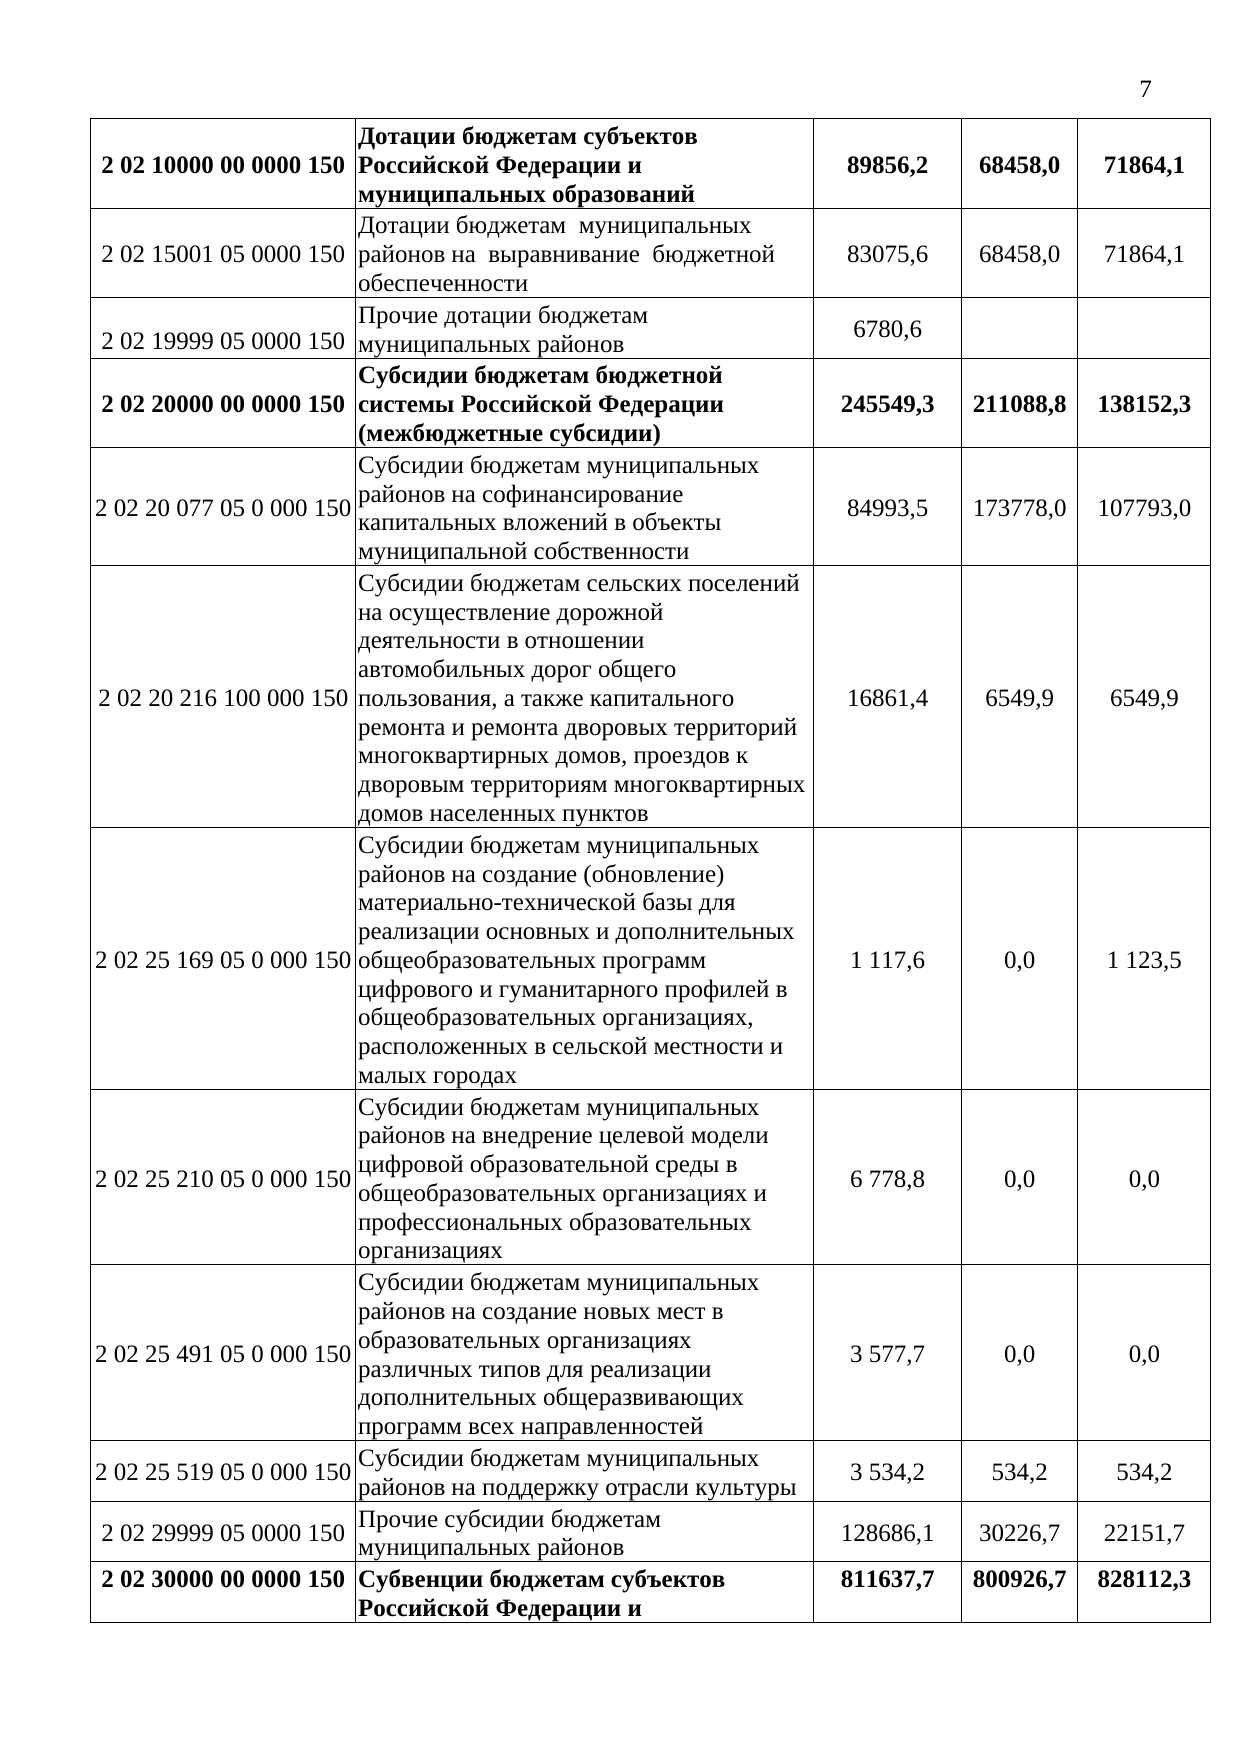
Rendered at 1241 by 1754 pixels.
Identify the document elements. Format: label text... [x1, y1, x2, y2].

table_cell 30226,7 [962, 1502, 1077, 1561]
table_cell 2 02 25 210 05 0 000 150 [91, 1090, 355, 1264]
table_cell 2 02 20 216 100 000 150 [91, 566, 355, 827]
table_cell 6780,6 [814, 298, 961, 357]
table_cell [91, 1562, 355, 1622]
table_cell Субсидии бюджетам бюджетной системы Российской Федерации (межбюджетные субсидии) [356, 359, 813, 447]
table_cell 2 02 15001 05 0000 150 [91, 209, 355, 297]
table_cell 534,2 [962, 1441, 1077, 1501]
table_cell Прочие субсидии бюджетам муниципальных районов [356, 1502, 813, 1561]
table_cell Субсидии бюджетам муниципальных районов на поддержку отрасли культуры [356, 1441, 813, 1501]
table_cell 84993,5 [814, 448, 961, 565]
table_cell 0,0 [962, 828, 1077, 1089]
table_cell Дотации бюджетам субъектов Российской Федерации и муниципальных образований [356, 119, 813, 207]
table_cell 2 02 10000 00 0000 150 [91, 119, 355, 207]
table_cell 0,0 [962, 1090, 1077, 1264]
table_cell 0,0 [962, 1265, 1077, 1440]
table_cell Субсидии бюджетам муниципальных районов на софинансирование капитальных вложений в объекты муниципальной собственности [356, 448, 813, 565]
table_cell 2 02 19999 05 0000 150 [91, 298, 355, 357]
table_cell [1078, 298, 1210, 357]
table_cell 800926,7 [962, 1562, 1077, 1622]
table_cell 3 577,7 [814, 1265, 961, 1440]
table_cell 173778,0 [962, 448, 1077, 565]
table_cell 6 778,8 [814, 1090, 961, 1264]
table_cell 71864,1 [1078, 119, 1210, 207]
table_cell 2 02 20 077 05 0 000 150 [91, 448, 355, 565]
table_cell 107793,0 [1078, 448, 1210, 565]
table_cell 3 534,2 [814, 1441, 961, 1501]
table_cell 89856,2 [814, 119, 961, 207]
table_cell 6549,9 [962, 566, 1077, 827]
table_cell 2 02 25 491 05 0 000 150 [91, 1265, 355, 1440]
table_cell Субсидии бюджетам сельских поселений на осуществление дорожной деятельности в отношении автомобильных дорог общего пользования, а также капитального ремонта и ремонта дворовых территорий многоквартирных домов, проездов к дворовым территориям многоквартирных домов населенных пунктов [356, 566, 813, 827]
table_cell Дотации бюджетам муниципальных районов на выравнивание бюджетной обеспеченности [356, 209, 813, 297]
table_cell Субсидии бюджетам муниципальных районов на создание новых мест в образовательных организациях различных типов для реализации дополнительных общеразвивающих программ всех направленностей [356, 1265, 813, 1440]
table_cell [962, 298, 1077, 357]
table_cell 128686,1 [814, 1502, 961, 1561]
table_cell 68458,0 [962, 119, 1077, 207]
table_cell 245549,3 [814, 359, 961, 447]
table_cell 16861,4 [814, 566, 961, 827]
table_cell 534,2 [1078, 1441, 1210, 1501]
table_cell 0,0 [1078, 1090, 1210, 1264]
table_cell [356, 1562, 813, 1622]
table_cell 68458,0 [962, 209, 1077, 297]
table_cell 1 117,6 [814, 828, 961, 1089]
table_cell 138152,3 [1078, 359, 1210, 447]
table_cell 1 123,5 [1078, 828, 1210, 1089]
table_cell 83075,6 [814, 209, 961, 297]
table_cell 811637,7 [814, 1562, 961, 1622]
table_cell Субсидии бюджетам муниципальных районов на внедрение целевой модели цифровой образовательной среды в общеобразовательных организациях и профессиональных образовательных организациях [356, 1090, 813, 1264]
table_cell Субсидии бюджетам муниципальных районов на создание (обновление) материально-технической базы для реализации основных и дополнительных общеобразовательных программ цифрового и гуманитарного профилей в общеобразовательных организациях, расположенных в сельской местности и малых городах [356, 828, 813, 1089]
table_cell 2 02 25 169 05 0 000 150 [91, 828, 355, 1089]
table_cell 0,0 [1078, 1265, 1210, 1440]
table_cell 71864,1 [1078, 209, 1210, 297]
table_cell 6549,9 [1078, 566, 1210, 827]
table_cell Прочие дотации бюджетам муниципальных районов [356, 298, 813, 357]
table_cell 828112,3 [1078, 1562, 1210, 1622]
table_cell 2 02 25 519 05 0 000 150 [91, 1441, 355, 1501]
table_cell 2 02 20000 00 0000 150 [91, 359, 355, 447]
table_cell 211088,8 [962, 359, 1077, 447]
table_cell 2 02 29999 05 0000 150 [91, 1502, 355, 1561]
table_cell 22151,7 [1078, 1502, 1210, 1561]
